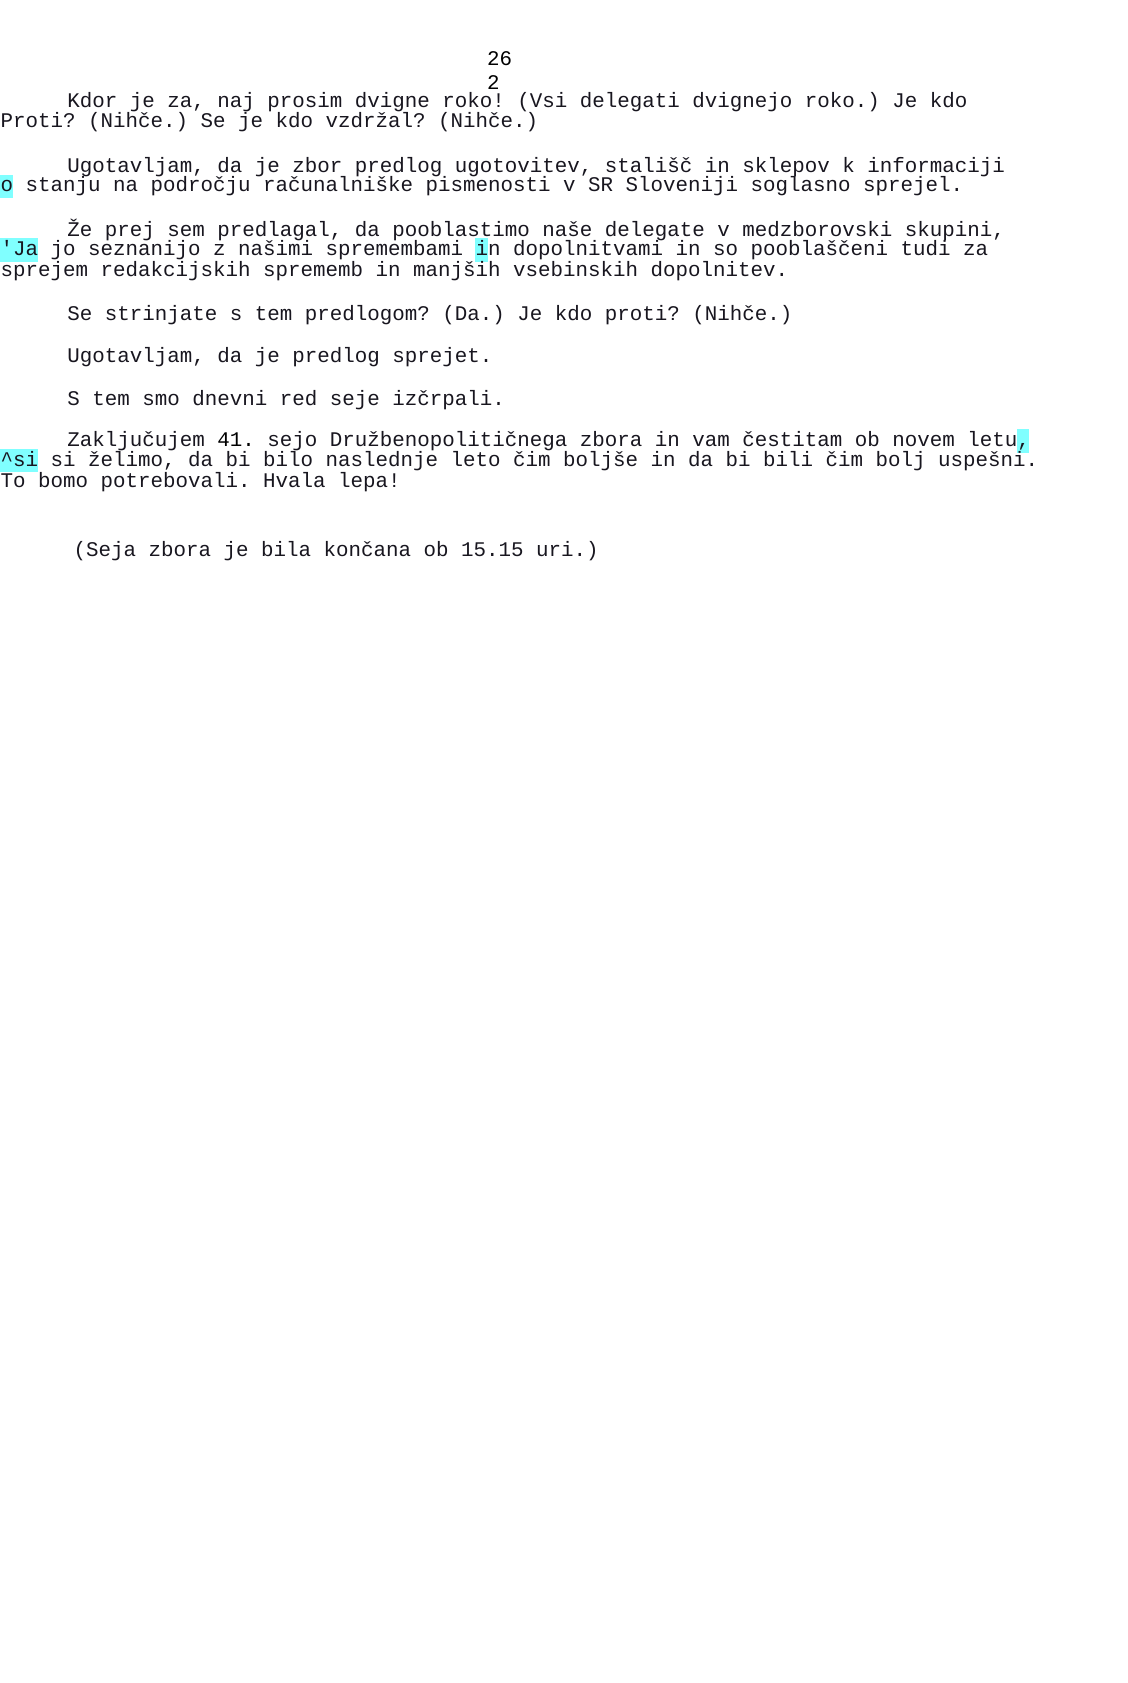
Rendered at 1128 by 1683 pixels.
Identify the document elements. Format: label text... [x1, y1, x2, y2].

text Ugotavljam, da je predlog sprejet. [0, 346, 1095, 367]
text S tem smo dnevni red seje izčrpali. [0, 388, 1095, 409]
text Se strinjate s tem predlogom? (Da.) Je kdo proti? (Nihče.) [0, 304, 1095, 325]
text Ugotavljam, da je zbor predlog ugotovitev, stališč in sklepov k informaciji o stanju na področju računalniške pismenosti v SR Sloveniji soglasno sprejel. [0, 155, 1095, 198]
text Že prej sem predlagal, da pooblastimo naše delegate v medzborovski skupini, 'Ja jo seznanijo z našimi spremembami in dopolnitvami in so pooblaščeni tudi za sprejem redakcijskih sprememb in manjših vsebinskih dopolnitev. [0, 219, 1095, 283]
text Kdor je za, naj prosim dvigne roko! (Vsi delegati dvignejo roko.) Je kdo Proti? (Nihče.) Se je kdo vzdržal? (Nihče.) [0, 90, 1095, 134]
text Zaključujem 41. sejo Družbenopolitičnega zbora in vam čestitam ob novem letu, ^si si želimo, da bi bilo naslednje leto čim boljše in da bi bili čim bolj uspešni. To bomo potrebovali. Hvala lepa! [0, 430, 1095, 493]
text (Seja zbora je bila končana ob 15.15 uri.) [0, 539, 1095, 560]
